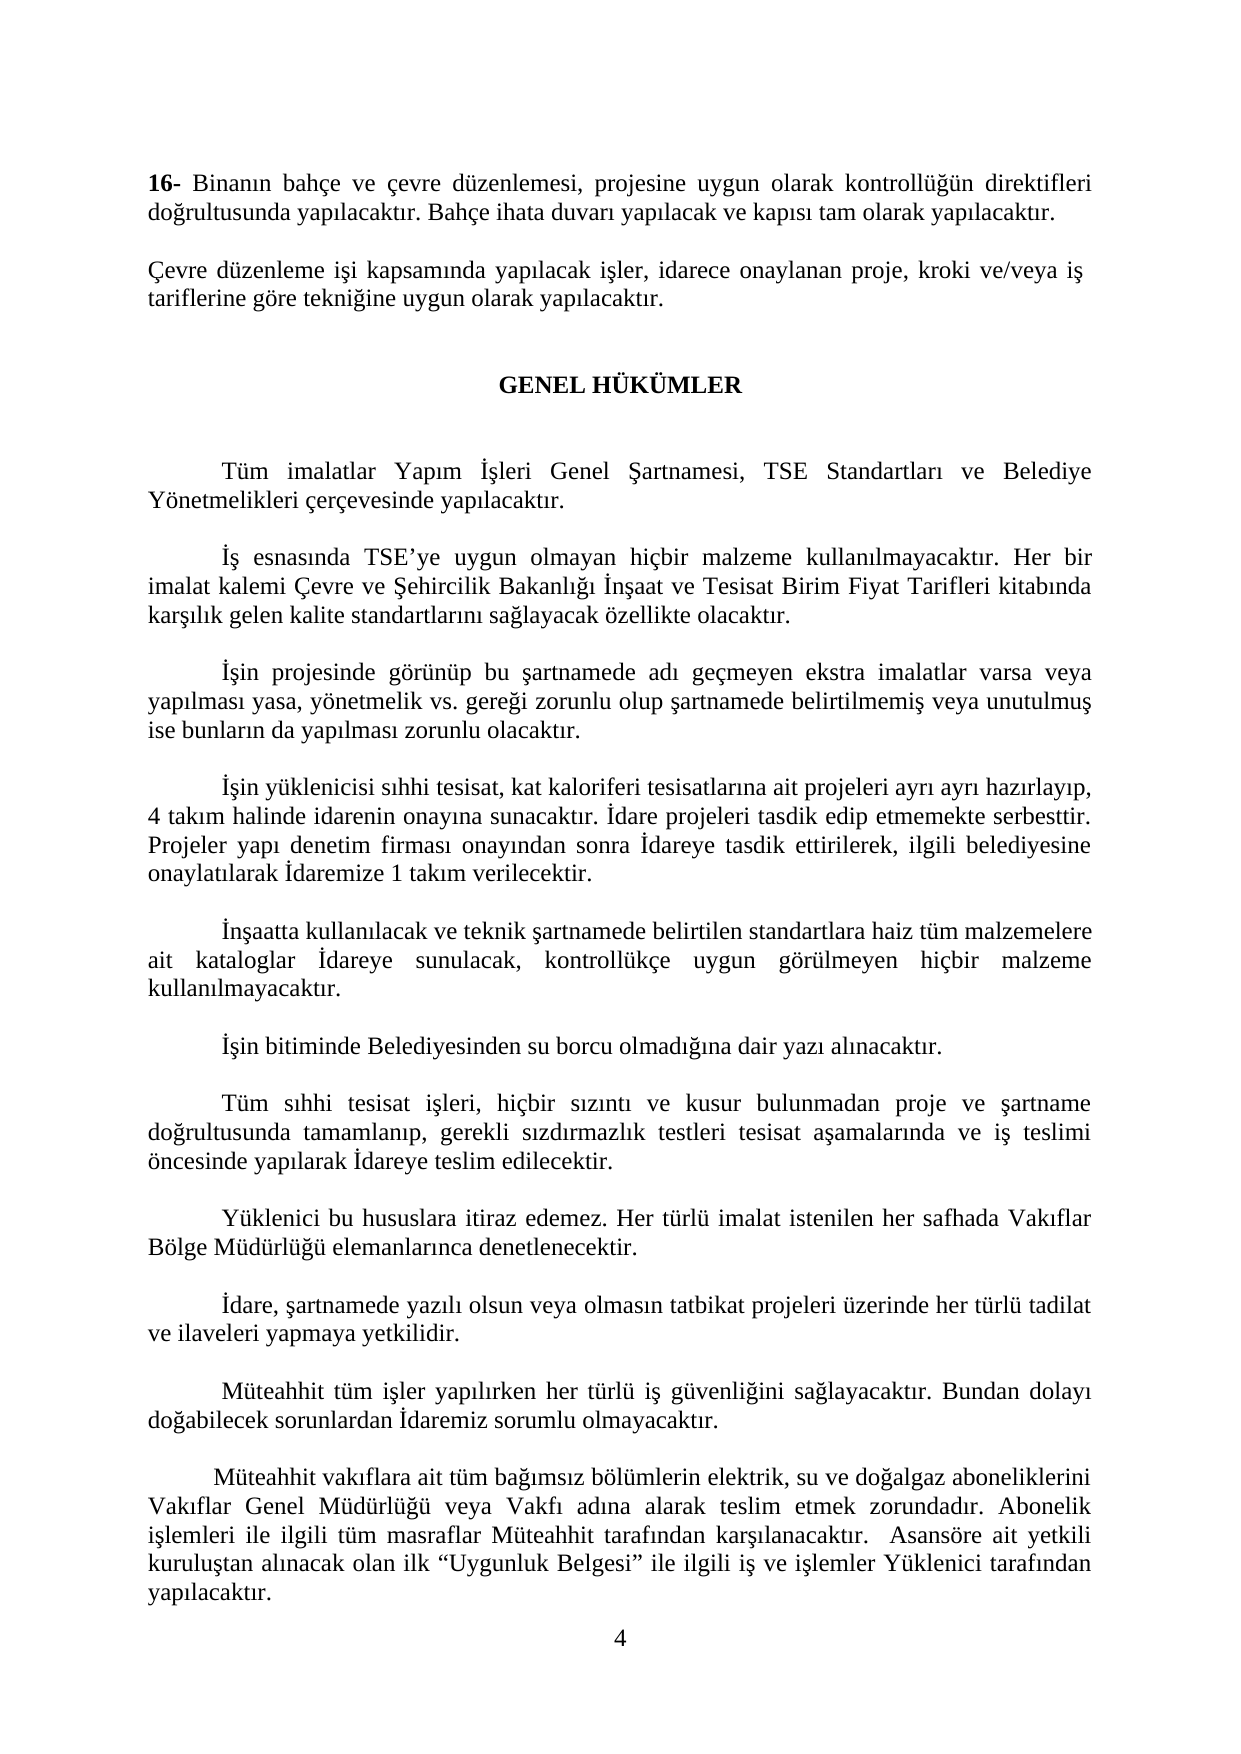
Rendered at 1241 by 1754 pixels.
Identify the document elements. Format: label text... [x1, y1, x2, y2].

text 16- Binanın bahçe ve çevre düzenlemesi, projesine uygun olarak kontrollüğün direktifleri doğrultusunda yapılacaktır. Bahçe ihata duvarı yapılacak ve kapısı tam olarak yapılacaktır. [148, 168, 1093, 226]
text İşin yüklenicisi sıhhi tesisat, kat kaloriferi tesisatlarına ait projeleri ayrı ayrı hazırlayıp, 4 takım halinde idarenin onayına sunacaktır. İdare projeleri tasdik edip etmemekte serbesttir. Projeler yapı denetim firması onayından sonra İdareye tasdik ettirilerek, ilgili belediyesine onaylatılarak İdaremize 1 takım verilecektir. [148, 772, 1093, 887]
text GENEL HÜKÜMLER [148, 370, 1093, 398]
text İnşaatta kullanılacak ve teknik şartnamede belirtilen standartlara haiz tüm malzemelere ait kataloglar İdareye sunulacak, kontrollükçe uygun görülmeyen hiçbir malzeme kullanılmayacaktır. [148, 916, 1093, 1002]
text İdare, şartnamede yazılı olsun veya olmasın tatbikat projeleri üzerinde her türlü tadilat ve ilaveleri yapmaya yetkilidir. [148, 1290, 1093, 1347]
text Çevre düzenleme işi kapsamında yapılacak işler, idarece onaylanan proje, kroki ve/veya iş tariflerine göre tekniğine uygun olarak yapılacaktır. [148, 255, 1085, 312]
text Müteahhit tüm işler yapılırken her türlü iş güvenliğini sağlayacaktır. Bundan dolayı doğabilecek sorunlardan İdaremiz sorumlu olmayacaktır. [148, 1376, 1093, 1433]
text Müteahhit vakıflara ait tüm bağımsız bölümlerin elektrik, su ve doğalgaz aboneliklerini Vakıflar Genel Müdürlüğü veya Vakfı adına alarak teslim etmek zorundadır. Abonelik işlemleri ile ilgili tüm masraflar Müteahhit tarafından karşılanacaktır. Asansöre ait yetkili kuruluştan alınacak olan ilk “Uygunluk Belgesi” ile ilgili iş ve işlemler Yüklenici tarafından yapılacaktır. [148, 1462, 1093, 1606]
text İşin projesinde görünüp bu şartnamede adı geçmeyen ekstra imalatlar varsa veya yapılması yasa, yönetmelik vs. gereği zorunlu olup şartnamede belirtilmemiş veya unutulmuş ise bunların da yapılması zorunlu olacaktır. [148, 657, 1093, 743]
text Tüm sıhhi tesisat işleri, hiçbir sızıntı ve kusur bulunmadan proje ve şartname doğrultusunda tamamlanıp, gerekli sızdırmazlık testleri tesisat aşamalarında ve iş teslimi öncesinde yapılarak İdareye teslim edilecektir. [148, 1088, 1093, 1175]
text İş esnasında TSE’ye uygun olmayan hiçbir malzeme kullanılmayacaktır. Her bir imalat kalemi Çevre ve Şehircilik Bakanlığı İnşaat ve Tesisat Birim Fiyat Tarifleri kitabında karşılık gelen kalite standartlarını sağlayacak özellikte olacaktır. [148, 542, 1093, 628]
text İşin bitiminde Belediyesinden su borcu olmadığına dair yazı alınacaktır. [148, 1031, 1093, 1060]
text Yüklenici bu hususlara itiraz edemez. Her türlü imalat istenilen her safhada Vakıflar Bölge Müdürlüğü elemanlarınca denetlenecektir. [148, 1203, 1093, 1261]
text Tüm imalatlar Yapım İşleri Genel Şartnamesi, TSE Standartları ve Belediye Yönetmelikleri çerçevesinde yapılacaktır. [148, 456, 1093, 513]
